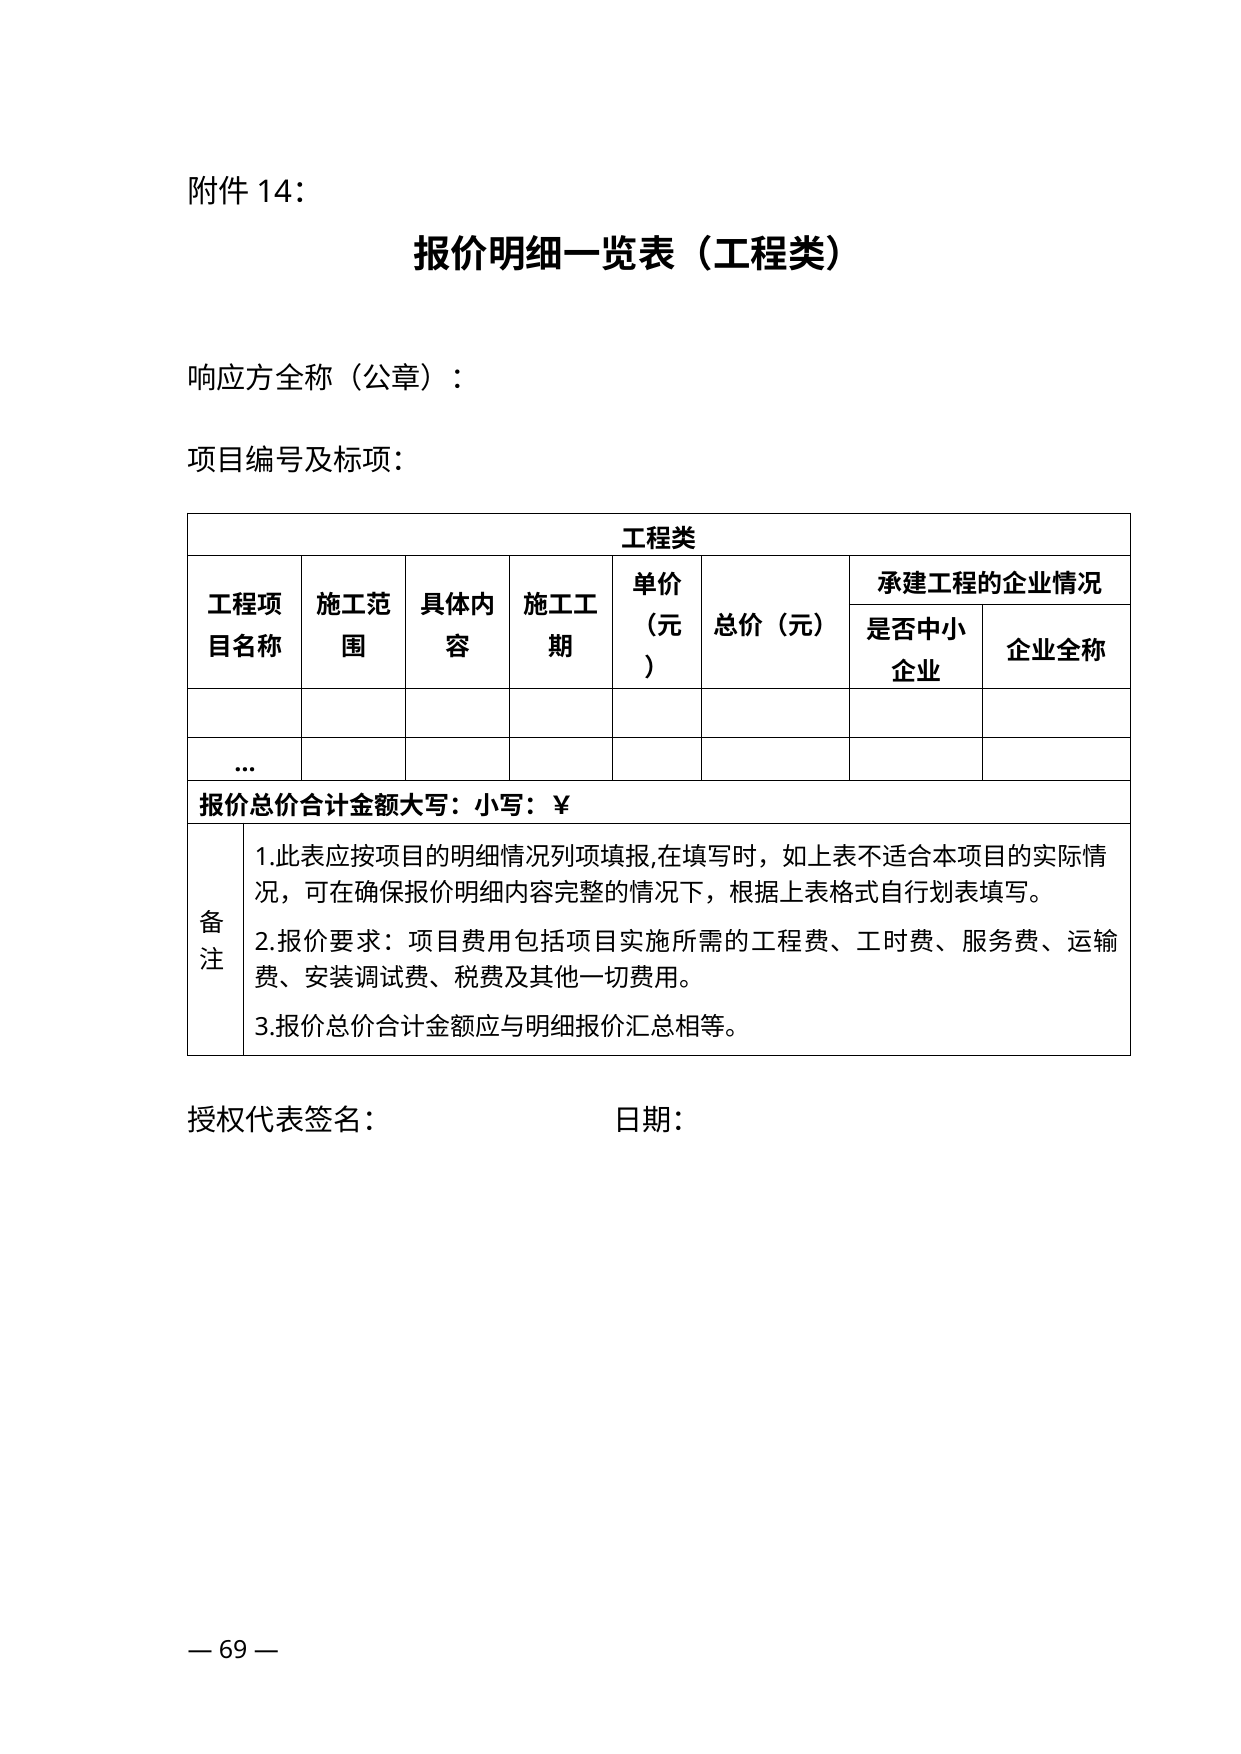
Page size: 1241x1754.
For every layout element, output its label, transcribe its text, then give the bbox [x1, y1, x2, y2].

table_cell 企业全称 [983, 605, 1130, 688]
table_cell … [188, 738, 301, 780]
table_cell [510, 738, 612, 780]
table_cell [850, 689, 982, 737]
table_cell [406, 689, 509, 737]
table_cell 备注 [188, 824, 243, 1055]
text 响应方全称（公章）： [187, 354, 1053, 397]
table_cell [510, 689, 612, 737]
table_cell 承建工程的企业情况 [850, 556, 1130, 604]
table_cell [613, 689, 701, 737]
text 报价明细一览表（工程类） [187, 224, 1053, 278]
table_cell [302, 738, 405, 780]
table_cell 具体内容 [406, 556, 509, 688]
table_header 工程类 [188, 514, 1130, 555]
table_cell [983, 689, 1130, 737]
text 项目编号及标项： [187, 436, 1053, 478]
table_cell [188, 689, 301, 737]
table_cell 工程项目名称 [188, 556, 301, 688]
table_cell [406, 738, 509, 780]
table_cell 总价（元） [702, 556, 849, 688]
table_cell [702, 738, 849, 780]
table_cell [302, 689, 405, 737]
table_cell [850, 738, 982, 780]
text 授权代表签名： 日期： [187, 1097, 1053, 1139]
table_cell 施工范围 [302, 556, 405, 688]
table_cell 是否中小企业 [850, 605, 982, 688]
table_cell 1.此表应按项目的明细情况列项填报,在填写时，如上表不适合本项目的实际情况，可在确保报价明细内容完整的情况下，根据上表格式自行划表填写。 2.报价要求：项目费用包括项目实施所需的工程费、工时费、服务费、运输费、安装调试费、税费及其他一切费用。 3.报价总价合计金额应与明细报价汇总相等。 [244, 824, 1130, 1055]
table_cell 单价（元） [613, 556, 701, 688]
table_cell [702, 689, 849, 737]
table_cell 报价总价合计金额大写：小写：￥ [188, 781, 1130, 822]
table_cell [983, 738, 1130, 780]
table_cell 施工工期 [510, 556, 612, 688]
table_cell [613, 738, 701, 780]
text 附件14： [187, 166, 1053, 211]
